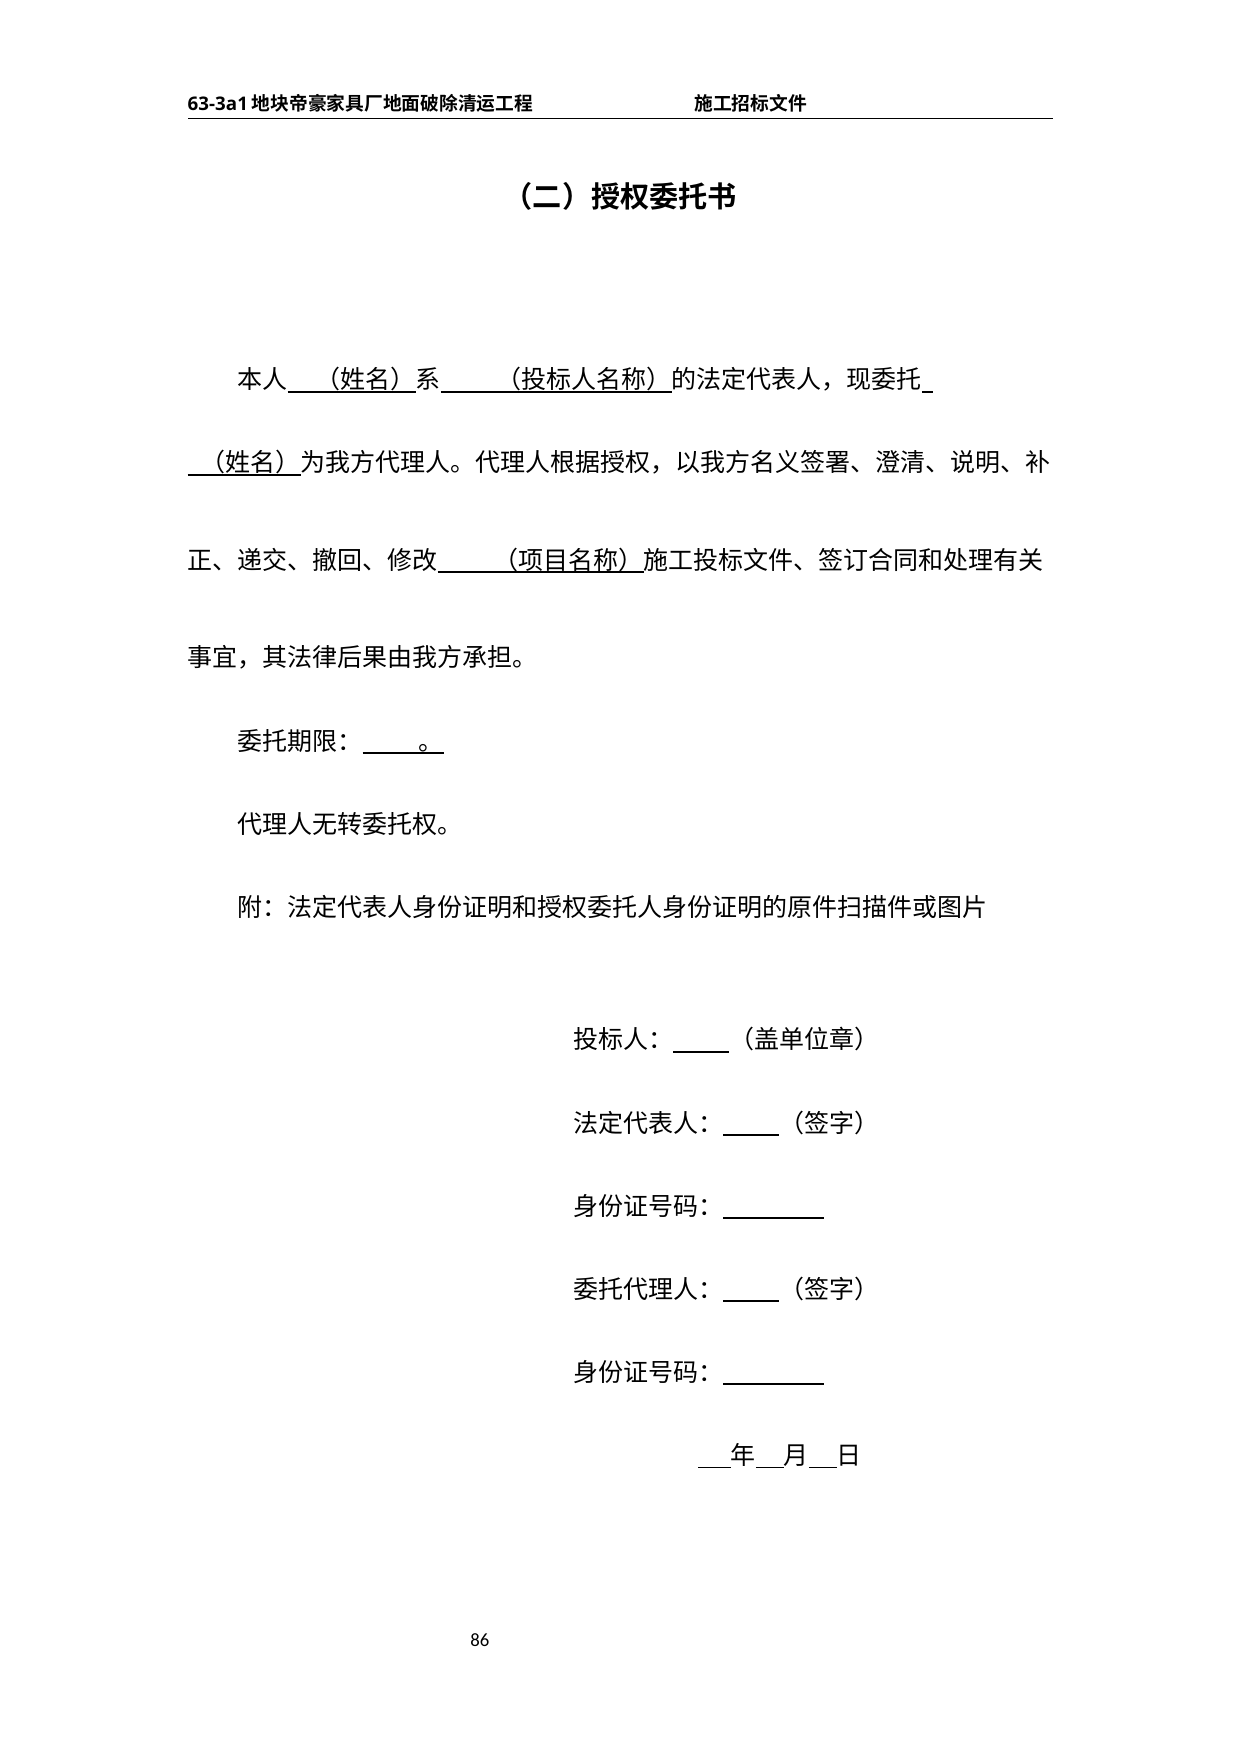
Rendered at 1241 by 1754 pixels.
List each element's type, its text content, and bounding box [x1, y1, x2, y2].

text 委托代理人： （签字） [187, 1255, 1053, 1320]
text 身份证号码： [187, 1338, 1053, 1403]
text （二）授权委托书 [187, 162, 1053, 227]
text 本人 （姓名）系 （投标人名称）的法定代表人，现委托 [187, 345, 1053, 410]
text 投标人： （盖单位章） [187, 1006, 1053, 1071]
text （姓名）为我方代理人。代理人根据授权，以我方名义签署、澄清、说明、补正、递交、撤回、修改 （项目名称）施工投标文件、签订合同和处理有关事宜，其法律后果由我方承担。 [187, 428, 1053, 688]
text 年 月 日 [187, 1421, 1053, 1486]
text 附：法定代表人身份证明和授权委托人身份证明的原件扫描件或图片 [187, 873, 1053, 938]
text 法定代表人： （签字） [187, 1089, 1053, 1154]
text 委托期限： 。 [187, 707, 1053, 772]
text 代理人无转委托权。 [187, 790, 1053, 855]
text 身份证号码： [187, 1172, 1053, 1237]
